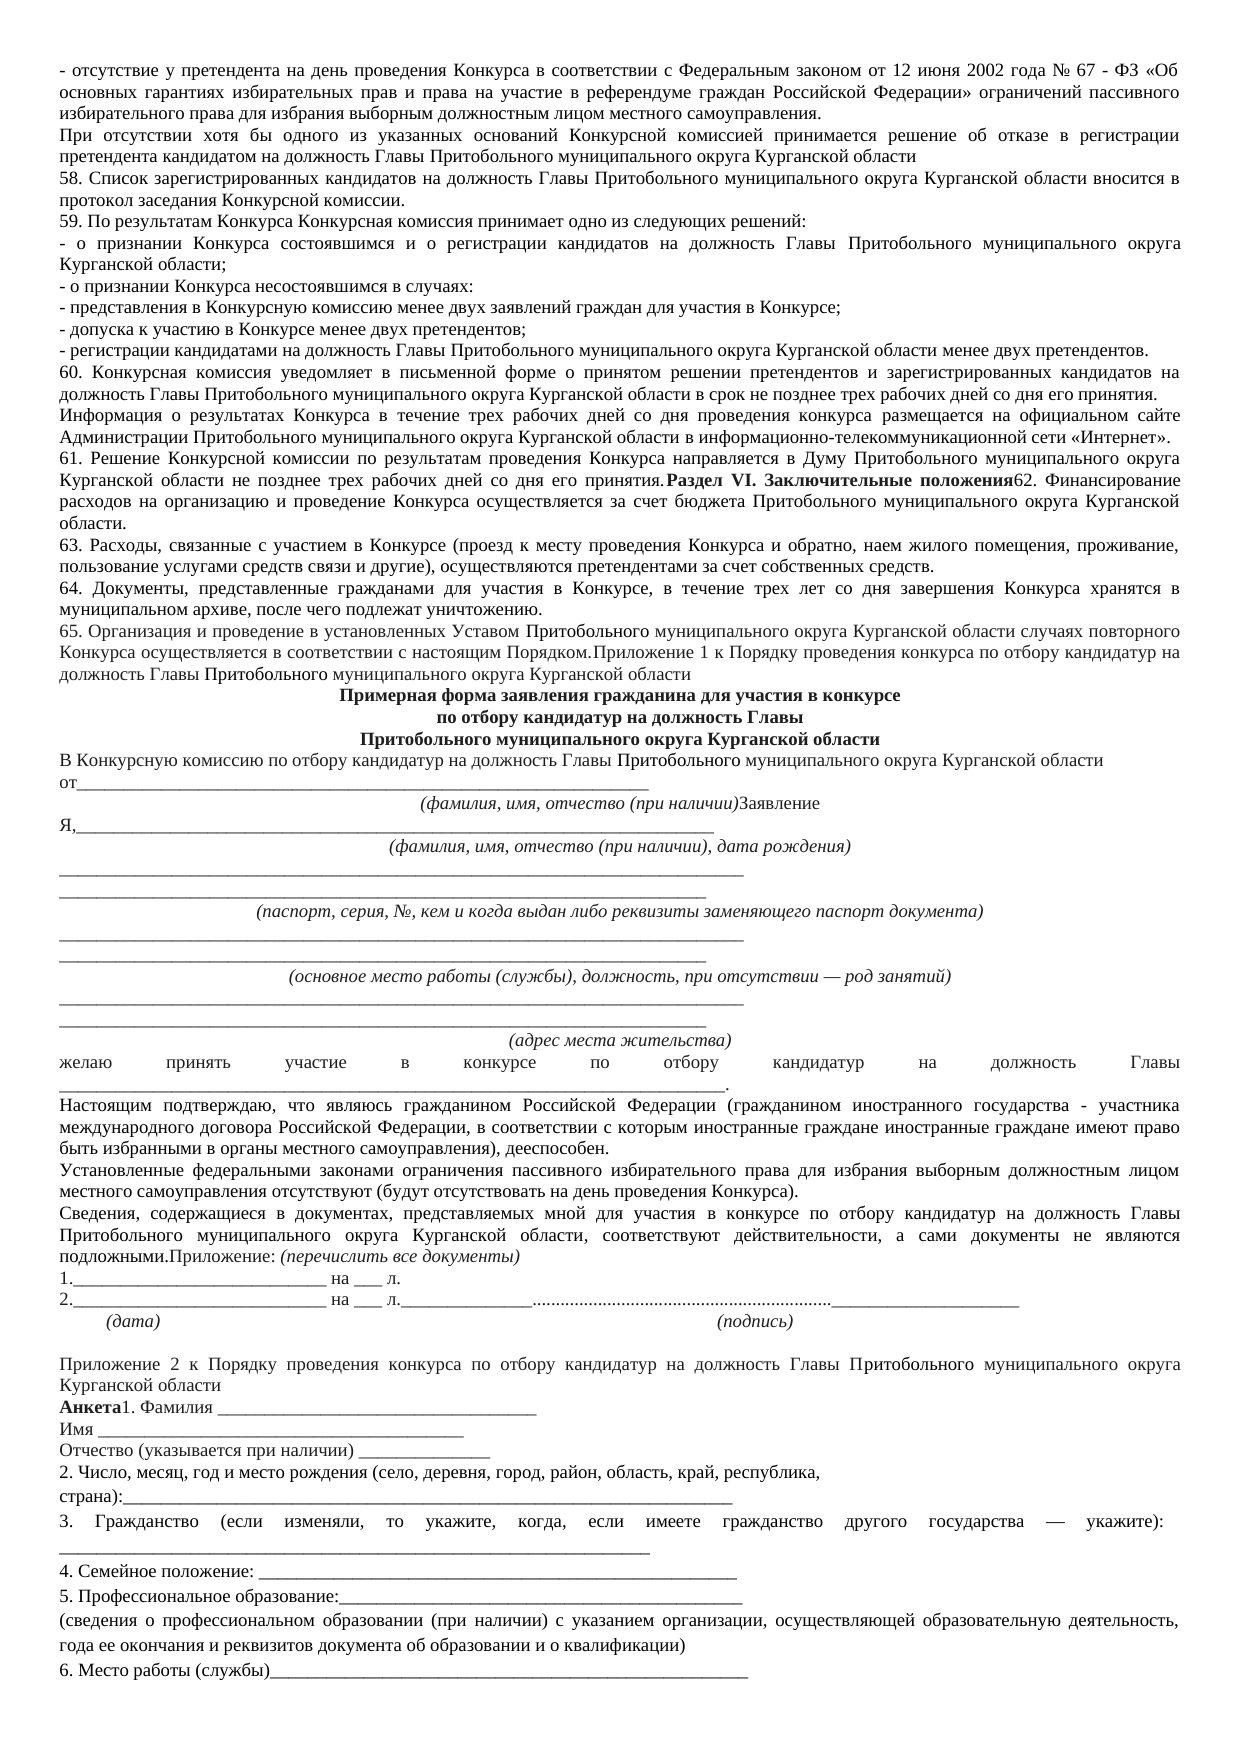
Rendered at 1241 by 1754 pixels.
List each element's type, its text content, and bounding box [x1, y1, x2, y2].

text Я,____________________________________________________________________ [59, 814, 1181, 835]
text (фамилия, имя, отчество (при наличии)Заявление [59, 792, 1181, 814]
text - о признании Конкурса несостоявшимся в случаях: [59, 275, 1181, 296]
text - отсутствие у претендента на день проведения Конкурса в соответствии с Федеральным законом от 12 июня 2002 года № 67 - ФЗ «Об основных гарантиях избирательных прав и права на участие в референдуме граждан Российской Федерации» ограничений пассивного избирательного права для избрания выборным должностным лицом местного самоуправления. [59, 59, 1181, 124]
text (паспорт, серия, №, кем и когда выдан либо реквизиты заменяющего паспорт документа) [59, 900, 1181, 922]
text 2. Число, месяц, год и место рождения (село, деревня, город, район, область, край, республика, страна):_________________________________________________________________ [59, 1461, 1181, 1507]
text 65. Организация и проведение в установленных Уставом Притобольного муниципального округа Курганской области случаях повторного Конкурса осуществляется в соответствии с настоящим Порядком.Приложение 1 к Порядку проведения конкурса по отбору кандидатур на должность Главы Притобольного муниципального округа Курганской области [59, 620, 1181, 684]
text 2.___________________________ на ___ л.______________................................................................____________________ [59, 1288, 1181, 1310]
text - представления в Конкурсную комиссию менее двух заявлений граждан для участия в Конкурсе; [59, 296, 1181, 318]
text - регистрации кандидатами на должность Главы Притобольного муниципального округа Курганской области менее двух претендентов. [59, 339, 1181, 361]
text 4. Семейное положение: ___________________________________________________ [59, 1560, 1181, 1581]
text Отчество (указывается при наличии) ______________ [59, 1439, 1181, 1461]
text ______________________________________________________________________________________________________________________________________________ [59, 986, 1181, 1029]
text 3. Гражданство (если изменяли, то укажите, когда, если имеете гражданство другого государства — укажите): _______________________________________________________________ [59, 1510, 1167, 1557]
text Примерная форма заявления гражданина для участия в конкурсе [59, 684, 1181, 706]
text желаю принять участие в конкурсе по отбору кандидатур на должность Главы _______________________________________________________________________. [59, 1051, 1181, 1094]
text Анкета1. Фамилия __________________________________ [59, 1396, 1181, 1417]
text 61. Решение Конкурсной комиссии по результатам проведения Конкурса направляется в Думу Притобольного муниципального округа Курганской области не позднее трех рабочих дней со дня его принятия.Раздел VI. Заключительные положения62. Финансирование расходов на организацию и проведение Конкурса осуществляется за счет бюджета Притобольного муниципального округа Курганской области. [59, 447, 1181, 533]
text 63. Расходы, связанные с участием в Конкурсе (проезд к месту проведения Конкурса и обратно, наем жилого помещения, проживание, пользование услугами средств связи и другие), осуществляются претендентами за счет собственных средств. [59, 533, 1181, 577]
text (адрес места жительства) [59, 1029, 1181, 1051]
text ______________________________________________________________________________________________________________________________________________ [59, 857, 1181, 900]
text 1.___________________________ на ___ л. [59, 1267, 1181, 1288]
text 6. Место работы (службы)___________________________________________________ [59, 1659, 1181, 1681]
text В Конкурсную комиссию по отбору кандидатур на должность Главы Притобольного муниципального округа Курганской области [59, 749, 1181, 771]
text Настоящим подтверждаю, что являюсь гражданином Российской Федерации (гражданином иностранного государства - участника международного договора Российской Федерации, в соответствии с которым иностранные граждане иностранные граждане имеют право быть избранными в органы местного самоуправления), дееспособен. [59, 1094, 1181, 1159]
text 5. Профессиональное образование:___________________________________________ [59, 1584, 1181, 1606]
text - допуска к участию в Конкурсе менее двух претендентов; [59, 318, 1181, 339]
text 64. Документы, представленные гражданами для участия в Конкурсе, в течение трех лет со дня завершения Конкурса хранятся в муниципальном архиве, после чего подлежат уничтожению. [59, 577, 1181, 620]
text (сведения о профессиональном образовании (при наличии) с указанием организации, осуществляющей образовательную деятельность, года ее окончания и реквизитов документа об образовании и о квалификации) [59, 1609, 1181, 1656]
text по отбору кандидатур на должность Главы [59, 706, 1181, 727]
text Сведения, содержащиеся в документах, представляемых мной для участия в конкурсе по отбору кандидатур на должность Главы Притобольного муниципального округа Курганской области, соответствуют действительности, а сами документы не являются подложными.Приложение: (перечислить все документы) [59, 1202, 1181, 1267]
text от_____________________________________________________________ [59, 771, 1181, 792]
text (фамилия, имя, отчество (при наличии), дата рождения) [59, 835, 1181, 857]
text - о признании Конкурса состоявшимся и о регистрации кандидатов на должность Главы Притобольного муниципального округа Курганской области; [59, 232, 1181, 275]
text Имя _______________________________________ [59, 1417, 1181, 1439]
text Притобольного муниципального округа Курганской области [59, 727, 1181, 749]
text Приложение 2 к Порядку проведения конкурса по отбору кандидатур на должность Главы Притобольного муниципального округа Курганской области [59, 1353, 1181, 1396]
text ______________________________________________________________________________________________________________________________________________ [59, 922, 1181, 965]
text 59. По результатам Конкурса Конкурсная комиссия принимает одно из следующих решений: [59, 210, 1181, 232]
text 58. Список зарегистрированных кандидатов на должность Главы Притобольного муниципального округа Курганской области вносится в протокол заседания Конкурсной комиссии. [59, 167, 1181, 210]
text Информация о результатах Конкурса в течение трех рабочих дней со дня проведения конкурса размещается на официальном сайте Администрации Притобольного муниципального округа Курганской области в информационно-телекоммуникационной сети «Интернет». [59, 404, 1181, 447]
text Установленные федеральными законами ограничения пассивного избирательного права для избрания выборным должностным лицом местного самоуправления отсутствуют (будут отсутствовать на день проведения Конкурса). [59, 1159, 1181, 1202]
text (основное место работы (службы), должность, при отсутствии — род занятий) [59, 965, 1181, 986]
text При отсутствии хотя бы одного из указанных оснований Конкурсной комиссией принимается решение об отказе в регистрации претендента кандидатом на должность Главы Притобольного муниципального округа Курганской области [59, 124, 1181, 167]
text 60. Конкурсная комиссия уведомляет в письменной форме о принятом решении претендентов и зарегистрированных кандидатов на должность Главы Притобольного муниципального округа Курганской области в срок не позднее трех рабочих дней со дня его принятия. [59, 361, 1181, 404]
text (дата) (подпись) [59, 1310, 1181, 1331]
